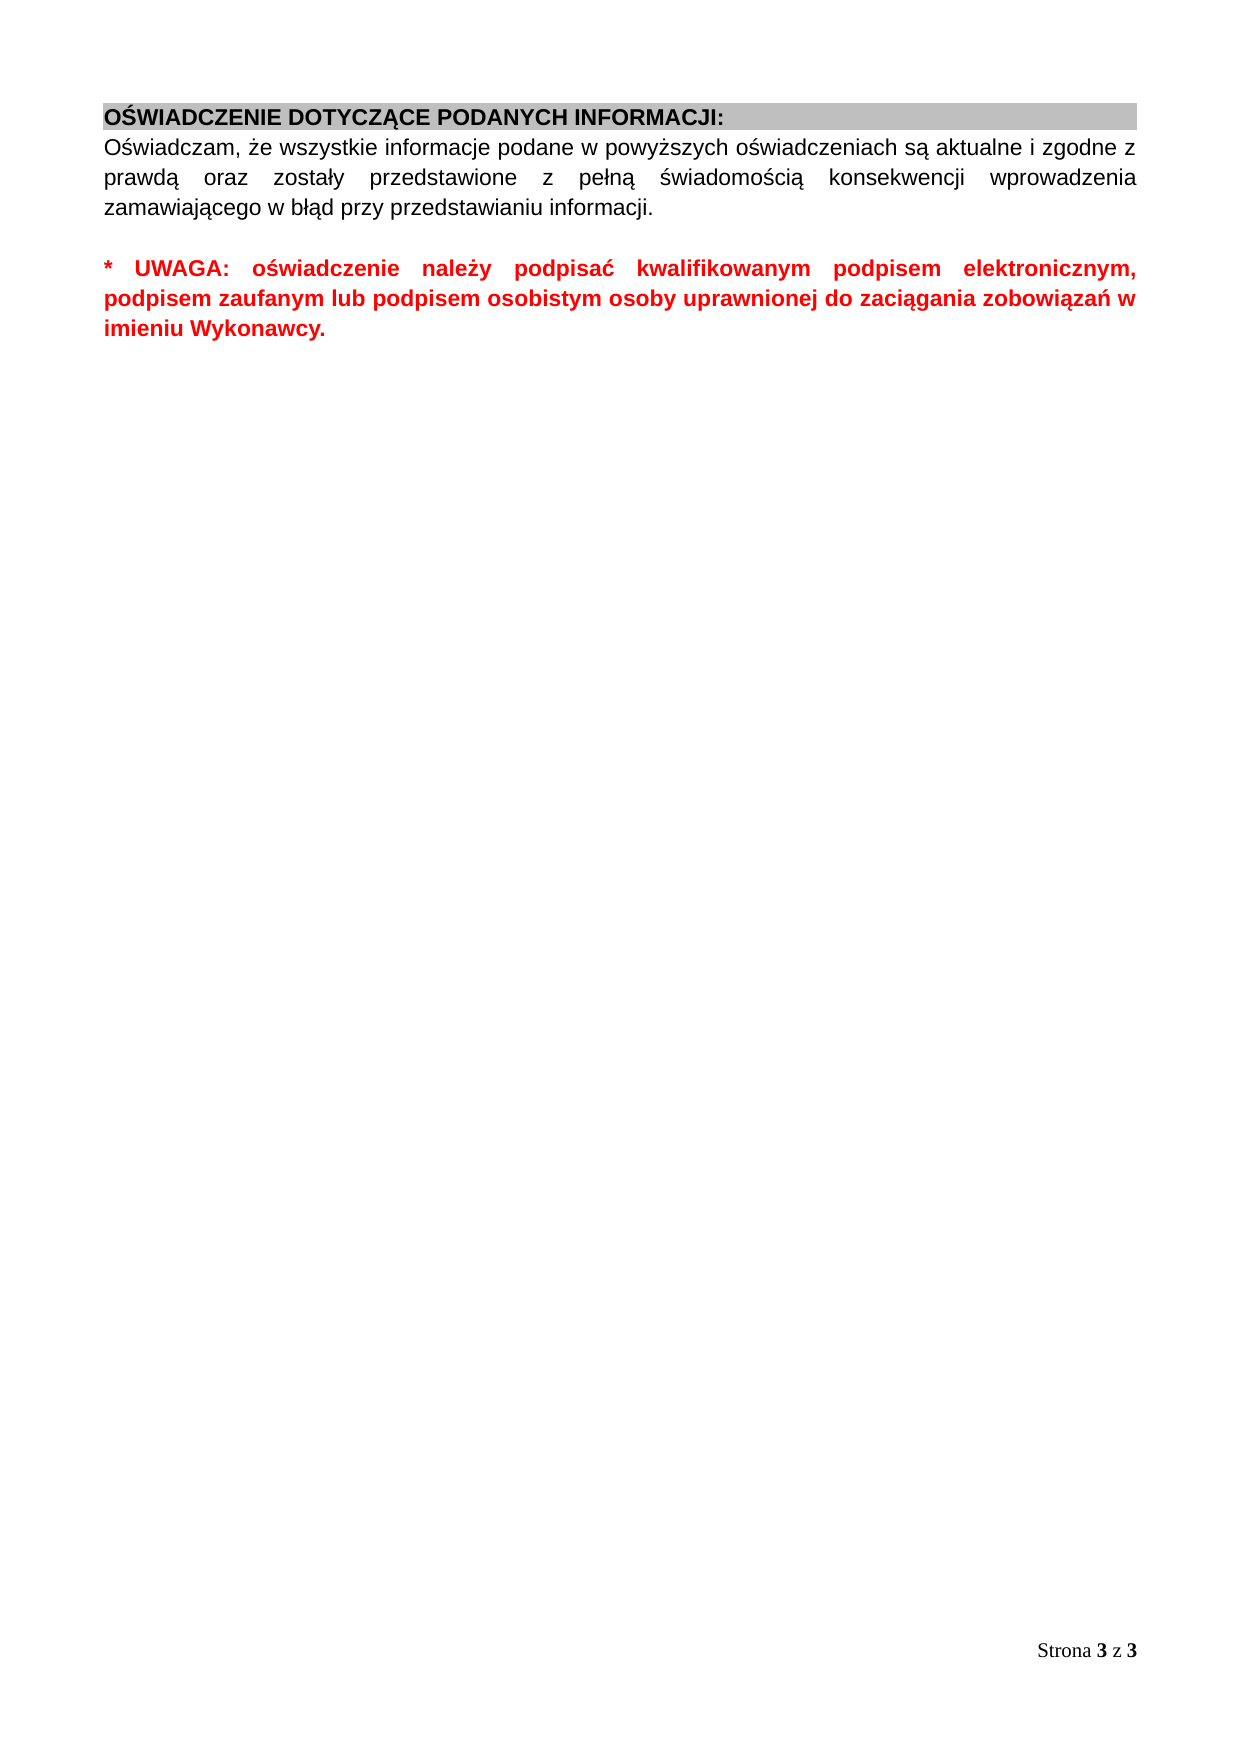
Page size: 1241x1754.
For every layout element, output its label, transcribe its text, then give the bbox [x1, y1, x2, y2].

text OŚWIADCZENIE DOTYCZĄCE PODANYCH INFORMACJI: [103, 103, 1137, 130]
text Oświadczam, że wszystkie informacje podane w powyższych oświadczeniach są aktualne i zgodne z prawdą oraz zostały przedstawione z pełną świadomością konsekwencji wprowadzenia zamawiającego w błąd przy przedstawianiu informacji. [103, 134, 1137, 220]
text * UWAGA: oświadczenie należy podpisać kwalifikowanym podpisem elektronicznym, podpisem zaufanym lub podpisem osobistym osoby uprawnionej do zaciągania zobowiązań w imieniu Wykonawcy. [103, 254, 1137, 341]
